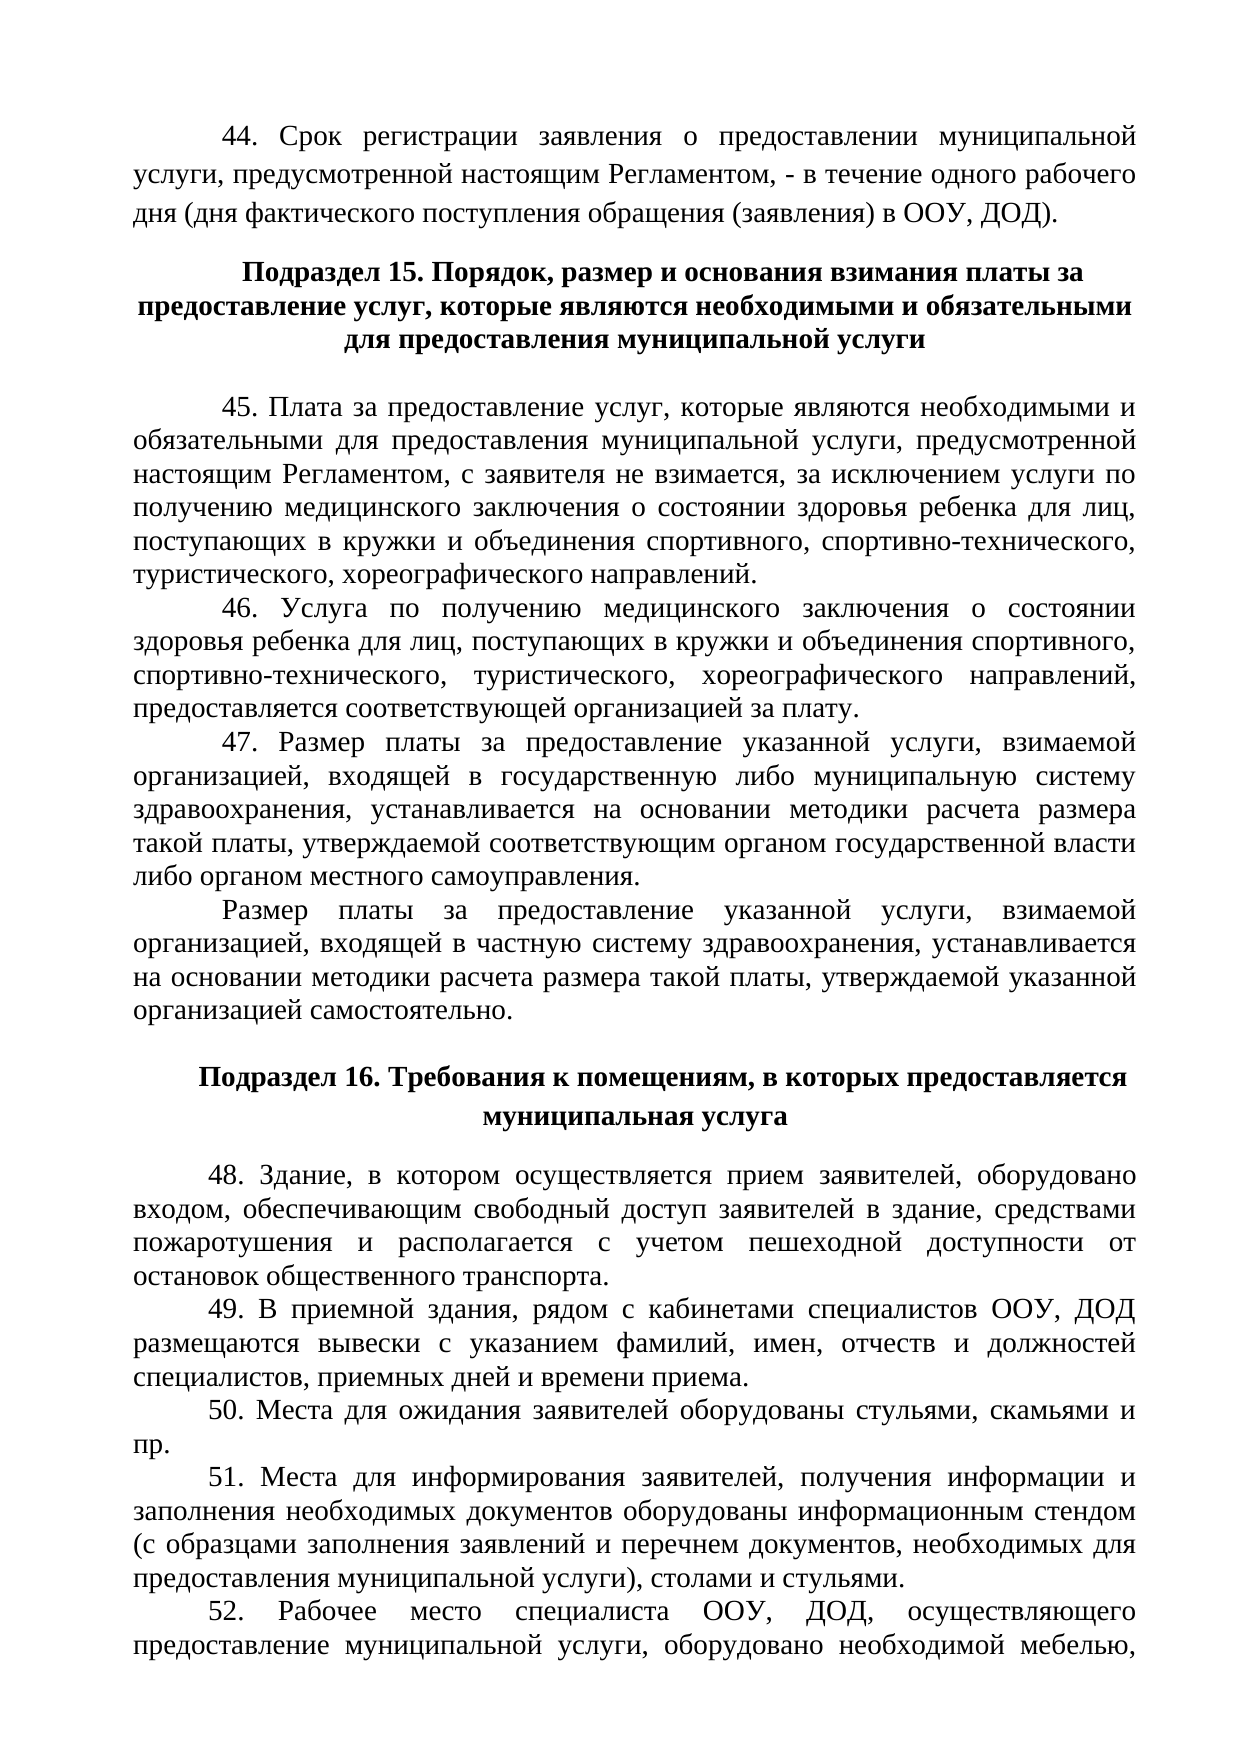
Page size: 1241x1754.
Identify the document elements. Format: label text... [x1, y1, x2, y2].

text 44. Срок регистрации заявления о предоставлении муниципальной услуги, предусмотренной настоящим Регламентом, - в течение одного рабочего дня (дня фактического поступления обращения (заявления) в ООУ, ДОД). [133, 118, 1137, 229]
text 49. В приемной здания, рядом с кабинетами специалистов ООУ, ДОД размещаются вывески с указанием фамилий, имен, отчеств и должностей специалистов, приемных дней и времени приема. [133, 1292, 1137, 1392]
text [133, 1593, 1137, 1661]
text 45. Плата за предоставление услуг, которые являются необходимыми и обязательными для предоставления муниципальной услуги, предусмотренной настоящим Регламентом, с заявителя не взимается, за исключением услуги по получению медицинского заключения о состоянии здоровья ребенка для лиц, поступающих в кружки и объединения спортивного, спортивно-технического, туристического, хореографического направлений. [133, 389, 1137, 590]
text Подраздел 16. Требования к помещениям, в которых предоставляется муниципальная услуга [133, 1059, 1137, 1132]
text Подраздел 15. Порядок, размер и основания взимания платы за предоставление услуг, которые являются необходимыми и обязательными для предоставления муниципальной услуги [133, 254, 1137, 355]
text Размер платы за предоставление указанной услуги, взимаемой организацией, входящей в частную систему здравоохранения, устанавливается на основании методики расчета размера такой платы, утверждаемой указанной организацией самостоятельно. [133, 892, 1137, 1026]
text 46. Услуга по получению медицинского заключения о состоянии здоровья ребенка для лиц, поступающих в кружки и объединения спортивного, спортивно-технического, туристического, хореографического направлений, предоставляется соответствующей организацией за плату. [133, 590, 1137, 724]
text 47. Размер платы за предоставление указанной услуги, взимаемой организацией, входящей в государственную либо муниципальную систему здравоохранения, устанавливается на основании методики расчета размера такой платы, утверждаемой соответствующим органом государственной власти либо органом местного самоуправления. [133, 724, 1137, 892]
text 51. Места для информирования заявителей, получения информации и заполнения необходимых документов оборудованы информационным стендом (с образцами заполнения заявлений и перечнем документов, необходимых для предоставления муниципальной услуги), столами и стульями. [133, 1459, 1137, 1593]
text 50. Места для ожидания заявителей оборудованы стульями, скамьями и пр. [133, 1392, 1137, 1459]
text 48. Здание, в котором осуществляется прием заявителей, оборудовано входом, обеспечивающим свободный доступ заявителей в здание, средствами пожаротушения и располагается с учетом пешеходной доступности от остановок общественного транспорта. [133, 1157, 1137, 1292]
